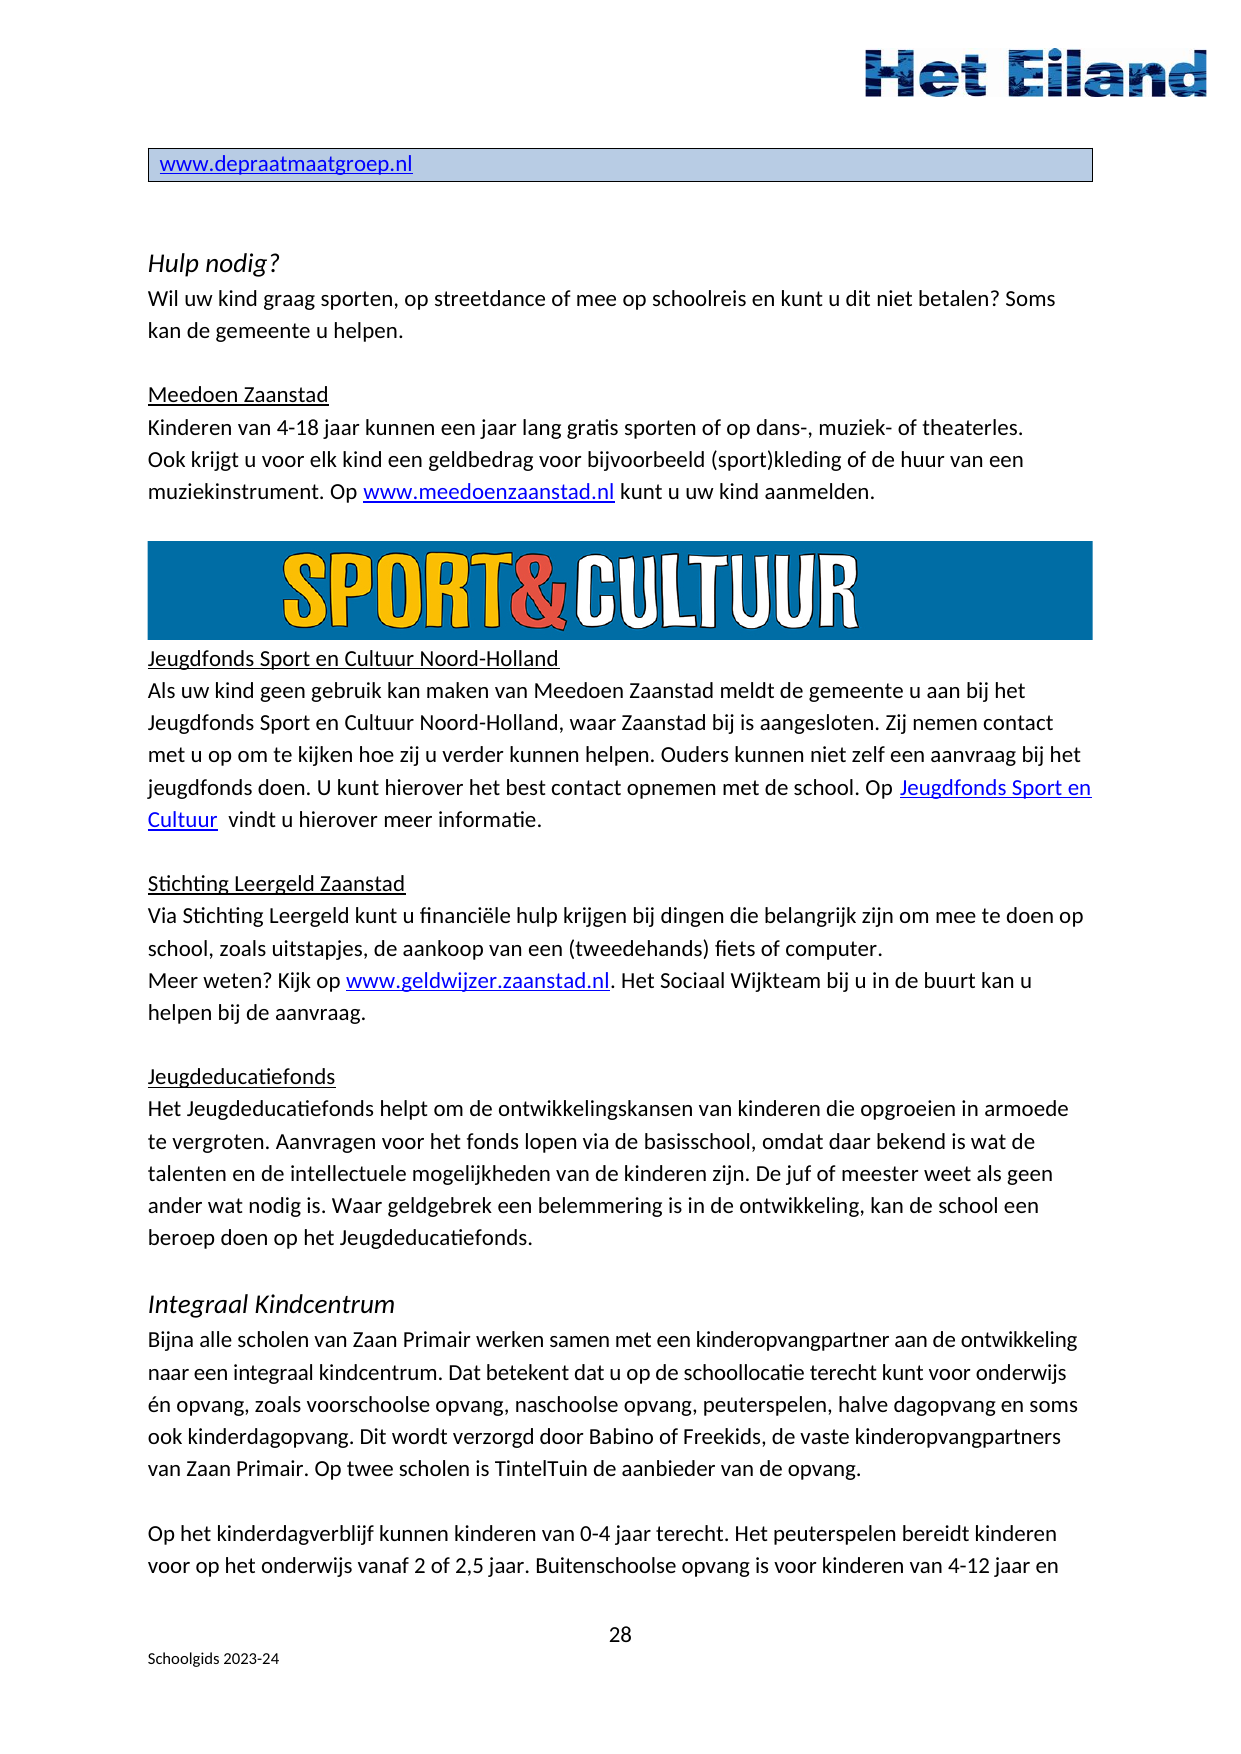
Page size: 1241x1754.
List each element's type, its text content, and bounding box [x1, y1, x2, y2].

text Jeugdfonds Sport en Cultuur Noord-Holland [148, 644, 1093, 672]
text Meer weten? Kijk op www.geldwijzer.zaanstad.nl. Het Sociaal Wijkteam bij u in de buurt kan u helpen bij de aanvraag. [148, 966, 1093, 1026]
text Als uw kind geen gebruik kan maken van Meedoen Zaanstad meldt de gemeente u aan bij het Jeugdfonds Sport en Cultuur Noord-Holland, waar Zaanstad bij is aangesloten. Zij nemen contact met u op om te kijken hoe zij u verder kunnen helpen. Ouders kunnen niet zelf een aanvraag bij het jeugdfonds doen. U kunt hierover het best contact opnemen met de school. Op Jeugdfonds Sport en Cultuur vindt u hierover meer informatie. [148, 676, 1093, 833]
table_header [149, 149, 1092, 181]
picture [283, 553, 326, 627]
picture [662, 554, 696, 627]
text Meedoen Zaanstad [148, 380, 1093, 408]
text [148, 1519, 1093, 1579]
picture [425, 552, 470, 628]
text Wil uw kind graag sporten, op streetdance of mee op schoolreis en kunt u dit niet betalen? Soms kan de gemeente u helpen. [148, 284, 1093, 344]
picture [775, 554, 814, 627]
text Bijna alle scholen van Zaan Primair werken samen met een kinderopvangpartner aan de ontwikkeling naar een integraal kindcentrum. Dat betekent dat u op de schoollocatie terecht kunt voor onderwijs én opvang, zoals voorschoolse opvang, naschoolse opvang, peuterspelen, halve dagopvang en soms ook kinderdagopvang. Dit wordt verzorgd door Babino of Freekids, de vaste kinderopvangpartners van Zaan Primair. Op twee scholen is TintelTuin de aanbieder van de opvang. [148, 1326, 1093, 1482]
picture [470, 553, 512, 627]
picture [619, 556, 656, 628]
picture [819, 554, 857, 627]
subtitle Hulp nodig? [148, 246, 1093, 279]
text Ook krijgt u voor elk kind een geldbedrag voor bijvoorbeeld (sport)kleding of de huur van een muziekinstrument. Op www.meedoenzaanstad.nl kunt u uw kind aanmelden. [148, 445, 1093, 505]
text Jeugdeducatiefonds [148, 1062, 1093, 1090]
text Via Stichting Leergeld kunt u financiële hulp krijgen bij dingen die belangrijk zijn om mee te doen op school, zoals uitstapjes, de aankoop van een (tweedehands) fiets of computer. [148, 901, 1093, 962]
subtitle Integraal Kindcentrum [148, 1288, 1093, 1321]
picture [330, 553, 373, 626]
picture [577, 555, 614, 627]
text Stichting Leergeld Zaanstad [148, 869, 1093, 897]
picture [865, 48, 1207, 97]
text Kinderen van 4-18 jaar kunnen een jaar lang gratis sporten of op dans-, muziek- of theaterles. [148, 413, 1093, 441]
picture [512, 554, 566, 630]
picture [689, 555, 727, 627]
text Het Jeugdeducatiefonds helpt om de ontwikkelingskansen van kinderen die opgroeien in armoede te vergroten. Aanvragen voor het fonds lopen via de basisschool, omdat daar bekend is wat de talenten en de intellectuele mogelijkheden van de kinderen zijn. De juf of meester weet als geen ander wat nodig is. Waar geldgebrek een belemmering is in de ontwikkeling, kan de school een beroep doen op het Jeugdeducatiefonds. [148, 1094, 1093, 1251]
picture [377, 553, 422, 628]
picture [731, 556, 770, 628]
